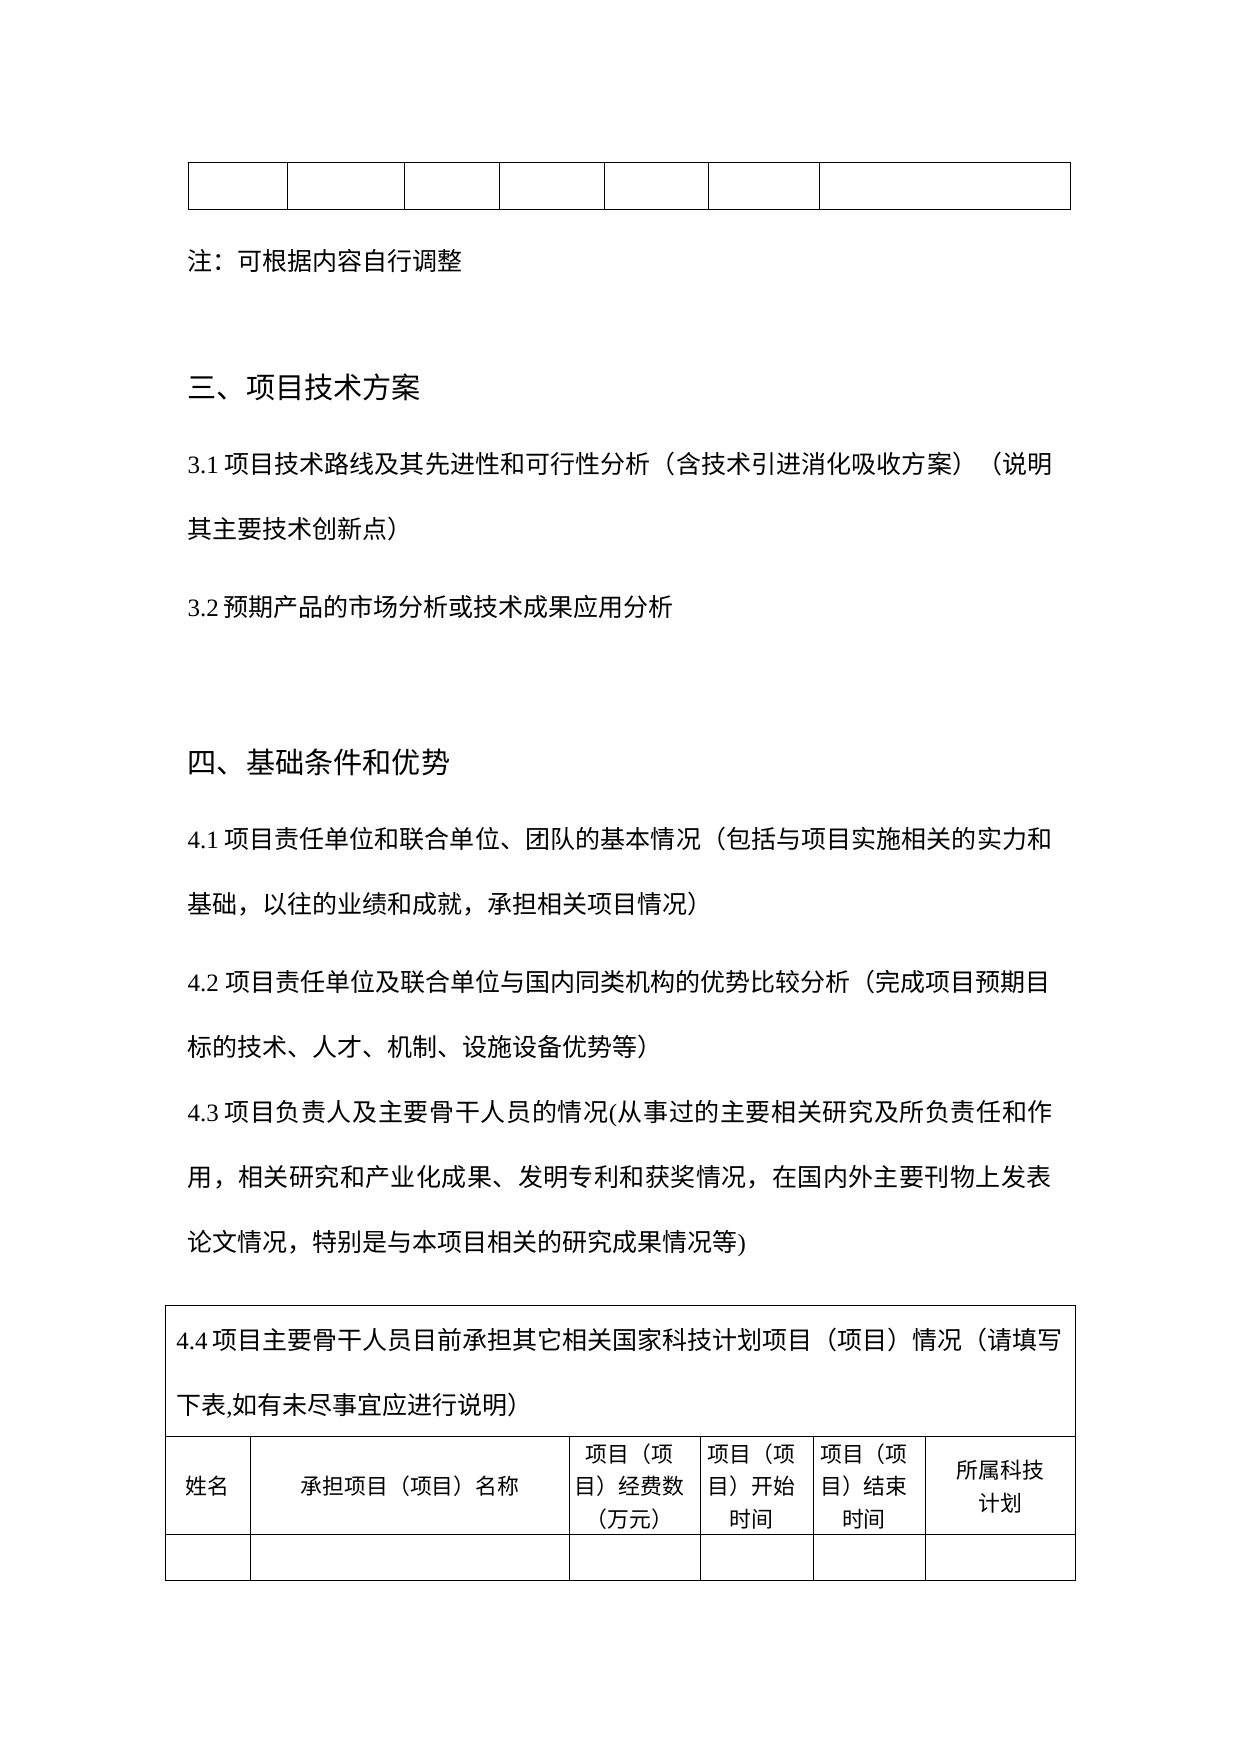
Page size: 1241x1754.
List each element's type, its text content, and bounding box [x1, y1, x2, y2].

table_cell 所属科技 计划 [926, 1437, 1075, 1534]
table_cell [570, 1535, 700, 1580]
table_cell [605, 163, 708, 209]
text 三、项目技术方案 [187, 353, 1053, 418]
table_cell [814, 1535, 925, 1580]
table_cell [820, 163, 1070, 209]
table_cell 项目（项目）开始 时间 [701, 1437, 813, 1534]
text 3.1项目技术路线及其先进性和可行性分析（含技术引进消化吸收方案）（说明其主要技术创新点） [187, 430, 1053, 560]
text 4.3项目负责人及主要骨干人员的情况(从事过的主要相关研究及所负责任和作用，相关研究和产业化成果、发明专利和获奖情况，在国内外主要刊物上发表论文情况，特别是与本项目相关的研究成果情况等) [187, 1078, 1053, 1273]
table_header 4.4项目主要骨干人员目前承担其它相关国家科技计划项目（项目）情况（请填写下表,如有未尽事宜应进行说明） [166, 1306, 1075, 1436]
text 4.2 项目责任单位及联合单位与国内同类机构的优势比较分析（完成项目预期目标的技术、人才、机制、设施设备优势等） [187, 948, 1053, 1078]
table_cell [701, 1535, 813, 1580]
table_cell 姓名 [166, 1437, 250, 1534]
table_cell [709, 163, 819, 209]
table_cell [405, 163, 499, 209]
text 注：可根据内容自行调整 [187, 227, 1053, 292]
table_cell [926, 1535, 1075, 1580]
table_cell [166, 1535, 250, 1580]
text 4.1项目责任单位和联合单位、团队的基本情况（包括与项目实施相关的实力和基础，以往的业绩和成就，承担相关项目情况） [187, 805, 1053, 935]
table_cell 项目（项目）结束 时间 [814, 1437, 925, 1534]
table_cell [189, 163, 287, 209]
text 四、基础条件和优势 [187, 728, 1053, 793]
table_cell [500, 163, 604, 209]
table_cell 项目（项目）经费数 （万元） [570, 1437, 700, 1534]
text 3.2预期产品的市场分析或技术成果应用分析 [187, 573, 1053, 638]
table_cell 承担项目（项目）名称 [251, 1437, 569, 1534]
table_cell [288, 163, 404, 209]
table_cell [251, 1535, 569, 1580]
